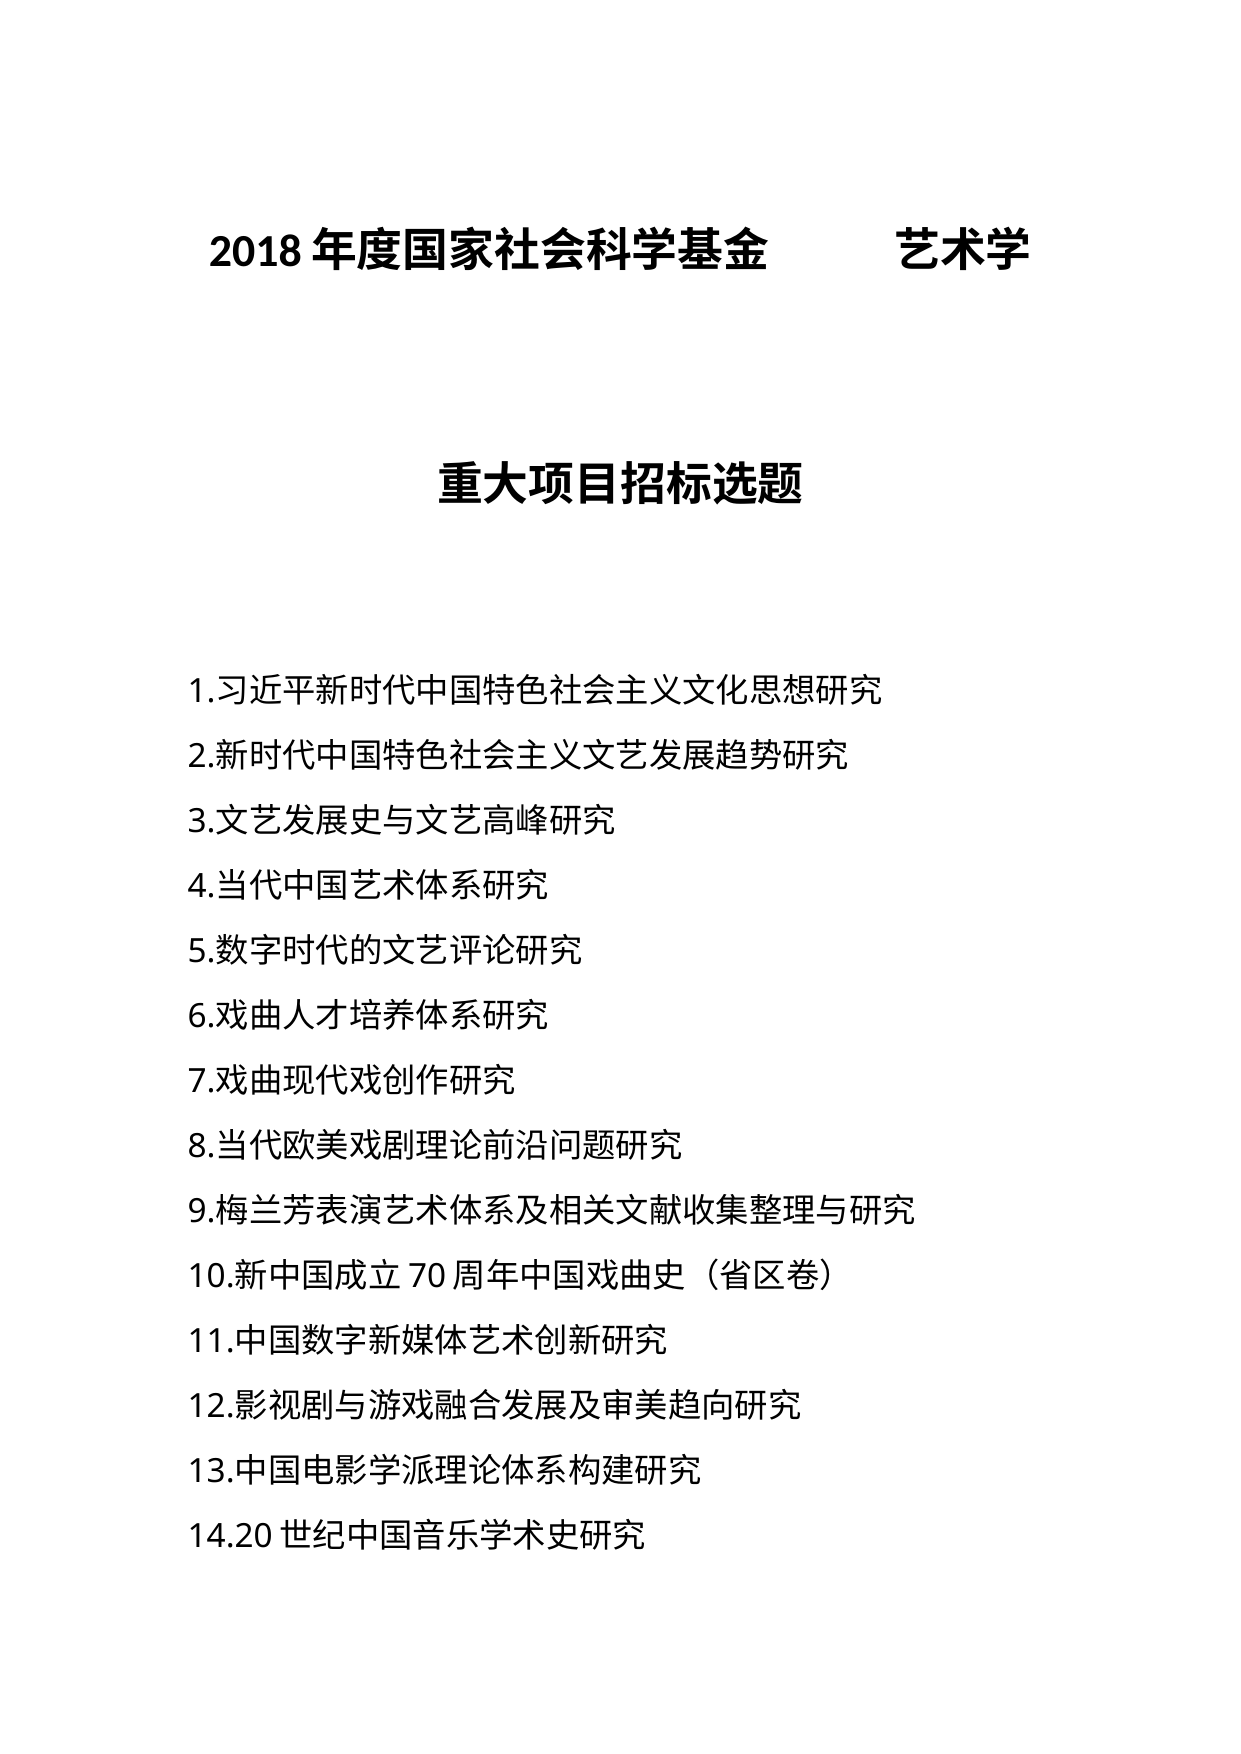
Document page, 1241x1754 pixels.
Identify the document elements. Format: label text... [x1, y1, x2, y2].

text 4.当代中国艺术体系研究 [187, 851, 1053, 916]
subtitle 2018年度国家社会科学基金 艺术学重大项目招标选题 [187, 197, 1053, 529]
text 5.数字时代的文艺评论研究 [187, 916, 1053, 981]
text 13.中国电影学派理论体系构建研究 [187, 1436, 1053, 1501]
text 12.影视剧与游戏融合发展及审美趋向研究 [187, 1371, 1053, 1436]
text 1.习近平新时代中国特色社会主义文化思想研究 [187, 656, 1053, 721]
text 14.20世纪中国音乐学术史研究 [187, 1501, 1053, 1566]
text 7.戏曲现代戏创作研究 [187, 1046, 1053, 1111]
text 6.戏曲人才培养体系研究 [187, 981, 1053, 1046]
text 9.梅兰芳表演艺术体系及相关文献收集整理与研究 [187, 1176, 1053, 1241]
text 3.文艺发展史与文艺高峰研究 [187, 786, 1053, 851]
text 8.当代欧美戏剧理论前沿问题研究 [187, 1111, 1053, 1176]
text 10.新中国成立70周年中国戏曲史（省区卷） [187, 1241, 1053, 1306]
text 2.新时代中国特色社会主义文艺发展趋势研究 [187, 721, 1053, 786]
text 11.中国数字新媒体艺术创新研究 [187, 1306, 1053, 1371]
